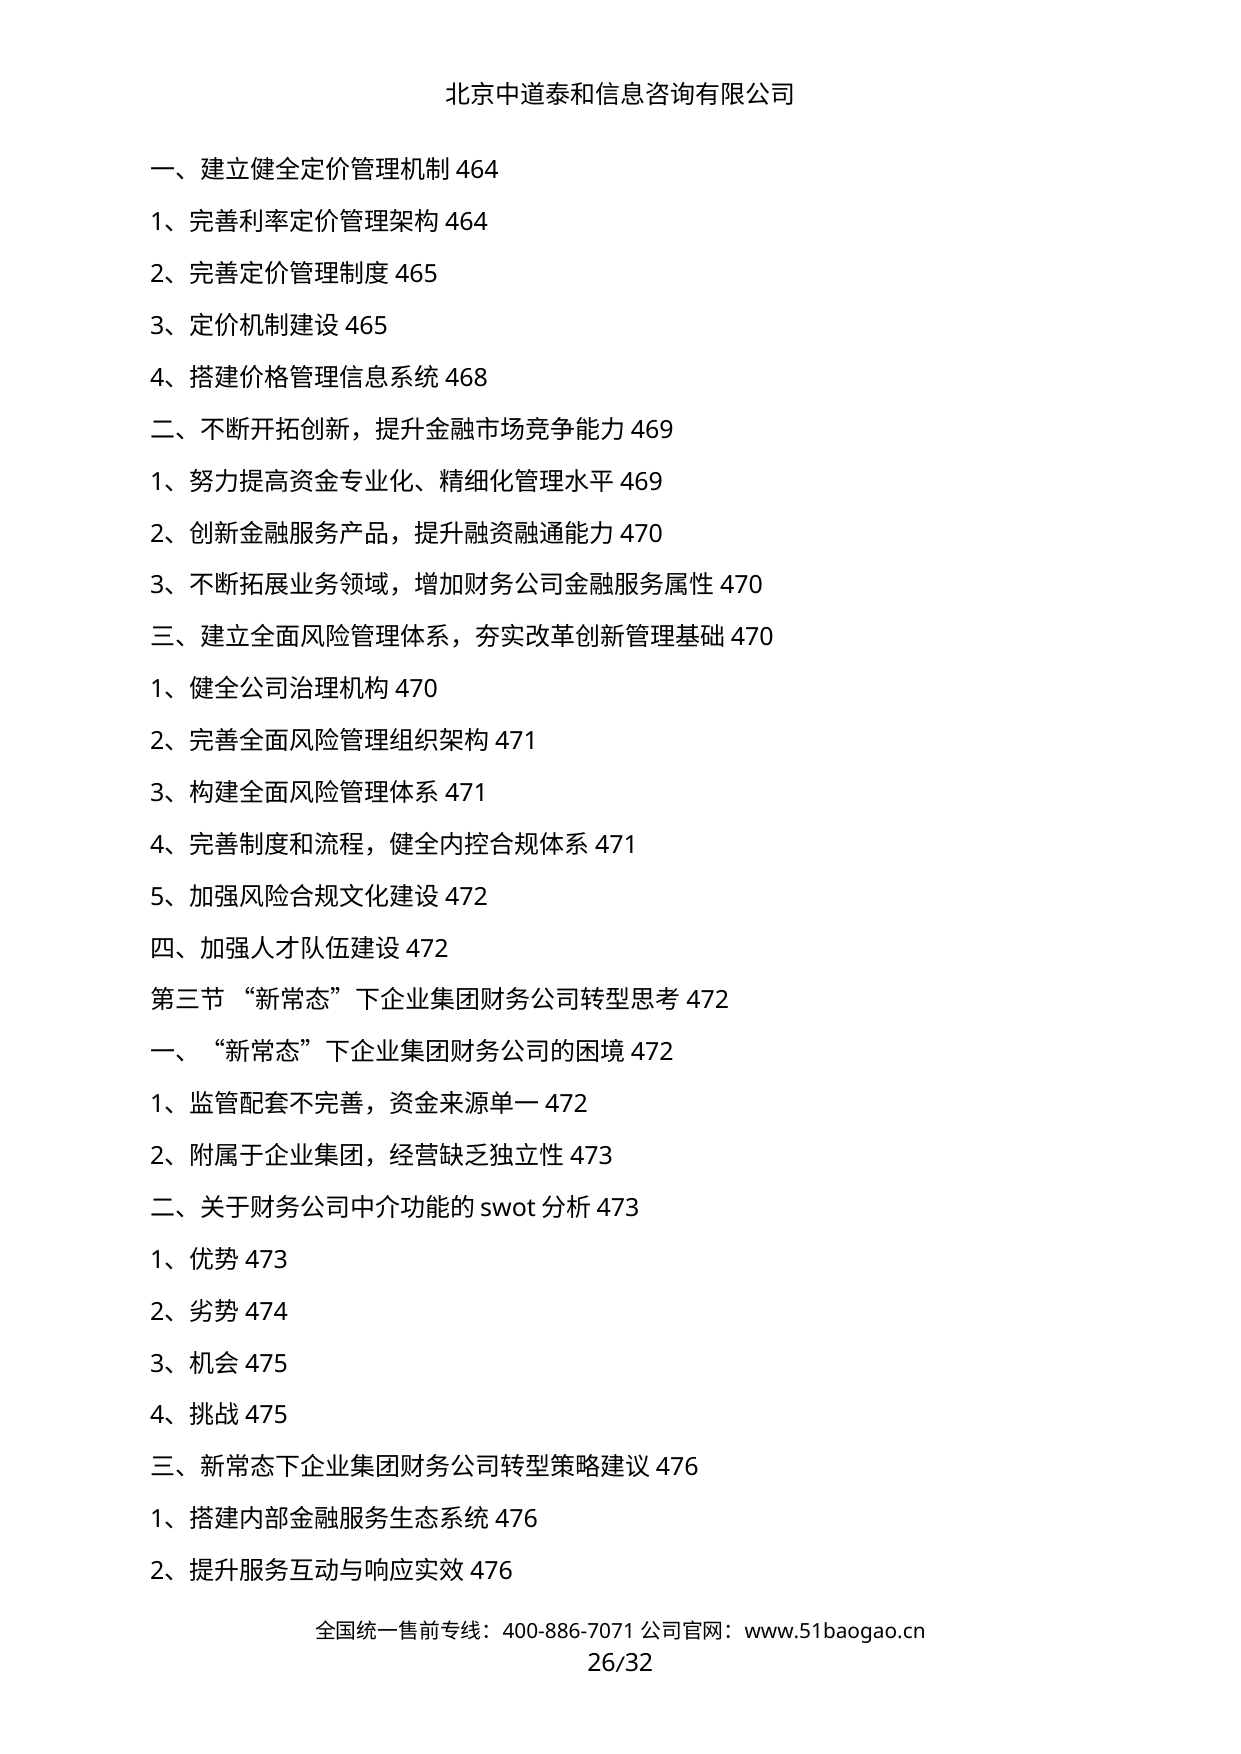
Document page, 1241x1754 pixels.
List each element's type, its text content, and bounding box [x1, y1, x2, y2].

text 2、附属于企业集团，经营缺乏独立性 473 [150, 1136, 1090, 1172]
text 2、提升服务互动与响应实效 476 [150, 1551, 1090, 1587]
text 4、完善制度和流程，健全内控合规体系 471 [150, 824, 1090, 861]
text 三、建立全面风险管理体系，夯实改革创新管理基础 470 [150, 617, 1090, 653]
text 1、优势 473 [150, 1239, 1090, 1276]
text 2、创新金融服务产品，提升融资融通能力 470 [150, 513, 1090, 549]
text 一、“新常态”下企业集团财务公司的困境 472 [150, 1032, 1090, 1068]
text 5、加强风险合规文化建设 472 [150, 876, 1090, 912]
text 一、建立健全定价管理机制 464 [150, 150, 1090, 186]
text 3、定价机制建设 465 [150, 306, 1090, 342]
text 2、劣势 474 [150, 1291, 1090, 1327]
text 1、搭建内部金融服务生态系统 476 [150, 1499, 1090, 1535]
text 1、完善利率定价管理架构 464 [150, 202, 1090, 238]
text 二、关于财务公司中介功能的swot分析 473 [150, 1187, 1090, 1224]
text 4、搭建价格管理信息系统 468 [150, 357, 1090, 394]
text 二、不断开拓创新，提升金融市场竞争能力 469 [150, 409, 1090, 446]
text 3、机会 475 [150, 1343, 1090, 1379]
text 三、新常态下企业集团财务公司转型策略建议 476 [150, 1447, 1090, 1483]
text 第三节 “新常态”下企业集团财务公司转型思考 472 [150, 980, 1090, 1016]
text 3、构建全面风险管理体系 471 [150, 772, 1090, 809]
text 3、不断拓展业务领域，增加财务公司金融服务属性 470 [150, 565, 1090, 601]
text 四、加强人才队伍建设 472 [150, 928, 1090, 964]
text 2、完善定价管理制度 465 [150, 254, 1090, 290]
text 1、监管配套不完善，资金来源单一 472 [150, 1084, 1090, 1120]
text 1、努力提高资金专业化、精细化管理水平 469 [150, 461, 1090, 497]
text 2、完善全面风险管理组织架构 471 [150, 721, 1090, 757]
text 1、健全公司治理机构 470 [150, 669, 1090, 705]
text 4、挑战 475 [150, 1395, 1090, 1431]
